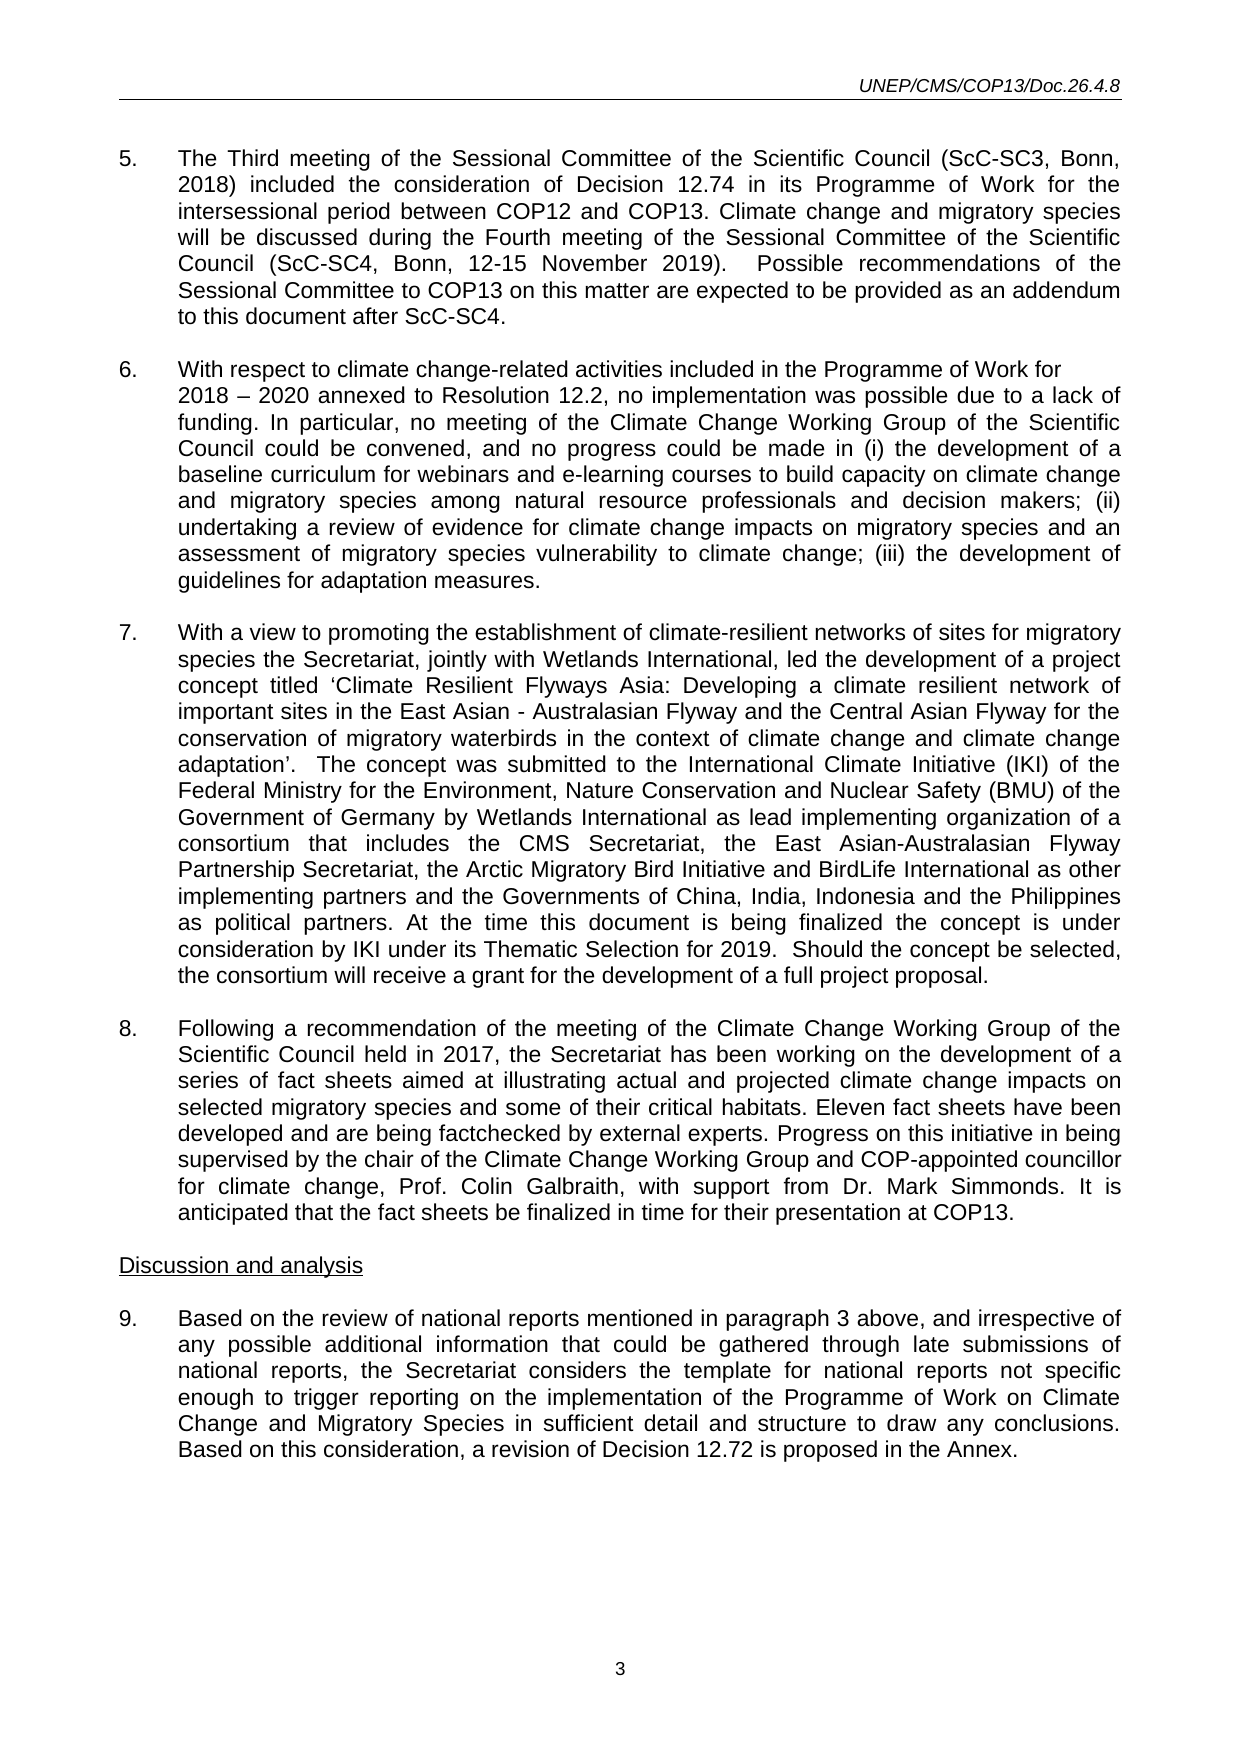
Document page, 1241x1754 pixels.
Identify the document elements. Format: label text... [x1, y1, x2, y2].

list With respect to climate change-related activities included in the Programme of Work for [118, 356, 1122, 382]
text 2018 – 2020 annexed to Resolution 12.2, no implementation was possible due to a lack of funding. In particular, no meeting of the Climate Change Working Group of the Scientific Council could be convened, and no progress could be made in (i) the development of a baseline curriculum for webinars and e-learning courses to build capacity on climate change and migratory species among natural resource professionals and decision makers; (ii) undertaking a review of evidence for climate change impacts on migratory species and an assessment of migratory species vulnerability to climate change; (iii) the development of guidelines for adaptation measures. [178, 382, 1122, 593]
list With a view to promoting the establishment of climate-resilient networks of sites for migratory species the Secretariat, jointly with Wetlands International, led the development of a project concept titled ‘Climate Resilient Flyways Asia: Developing a climate resilient network of important sites in the East Asian - Australasian Flyway and the Central Asian Flyway for the conservation of migratory waterbirds in the context of climate change and climate change adaptation’. The concept was submitted to the International Climate Initiative (IKI) of the Federal Ministry for the Environment, Nature Conservation and Nuclear Safety (BMU) of the Government of Germany by Wetlands International as lead implementing organization of a consortium that includes the CMS Secretariat, the East Asian-Australasian Flyway Partnership Secretariat, the Arctic Migratory Bird Initiative and BirdLife International as other implementing partners and the Governments of China, India, Indonesia and the Philippines as political partners. At the time this document is being finalized the concept is under consideration by IKI under its Thematic Selection for 2019. Should the concept be selected, the consortium will receive a grant for the development of a full project proposal. [118, 619, 1122, 988]
list Following a recommendation of the meeting of the Climate Change Working Group of the Scientific Council held in 2017, the Secretariat has been working on the development of a series of fact sheets aimed at illustrating actual and projected climate change impacts on selected migratory species and some of their critical habitats. Eleven fact sheets have been developed and are being factchecked by external experts. Progress on this initiative in being supervised by the chair of the Climate Change Working Group and COP-appointed councillor for climate change, Prof. Colin Galbraith, with support from Dr. Mark Simmonds. It is anticipated that the fact sheets be finalized in time for their presentation at COP13. [118, 1014, 1122, 1225]
text Discussion and analysis [118, 1252, 1122, 1278]
list Based on the review of national reports mentioned in paragraph 3 above, and irrespective of any possible additional information that could be gathered through late submissions of national reports, the Secretariat considers the template for national reports not specific enough to trigger reporting on the implementation of the Programme of Work on Climate Change and Migratory Species in sufficient detail and structure to draw any conclusions. Based on this consideration, a revision of Decision 12.72 is proposed in the Annex. [118, 1304, 1122, 1463]
list The Third meeting of the Sessional Committee of the Scientific Council (ScC-SC3, Bonn, 2018) included the consideration of Decision 12.74 in its Programme of Work for the intersessional period between COP12 and COP13. Climate change and migratory species will be discussed during the Fourth meeting of the Sessional Committee of the Scientific Council (ScC-SC4, Bonn, 12-15 November 2019). Possible recommendations of the Sessional Committee to COP13 on this matter are expected to be provided as an addendum to this document after ScC-SC4. [118, 145, 1122, 329]
